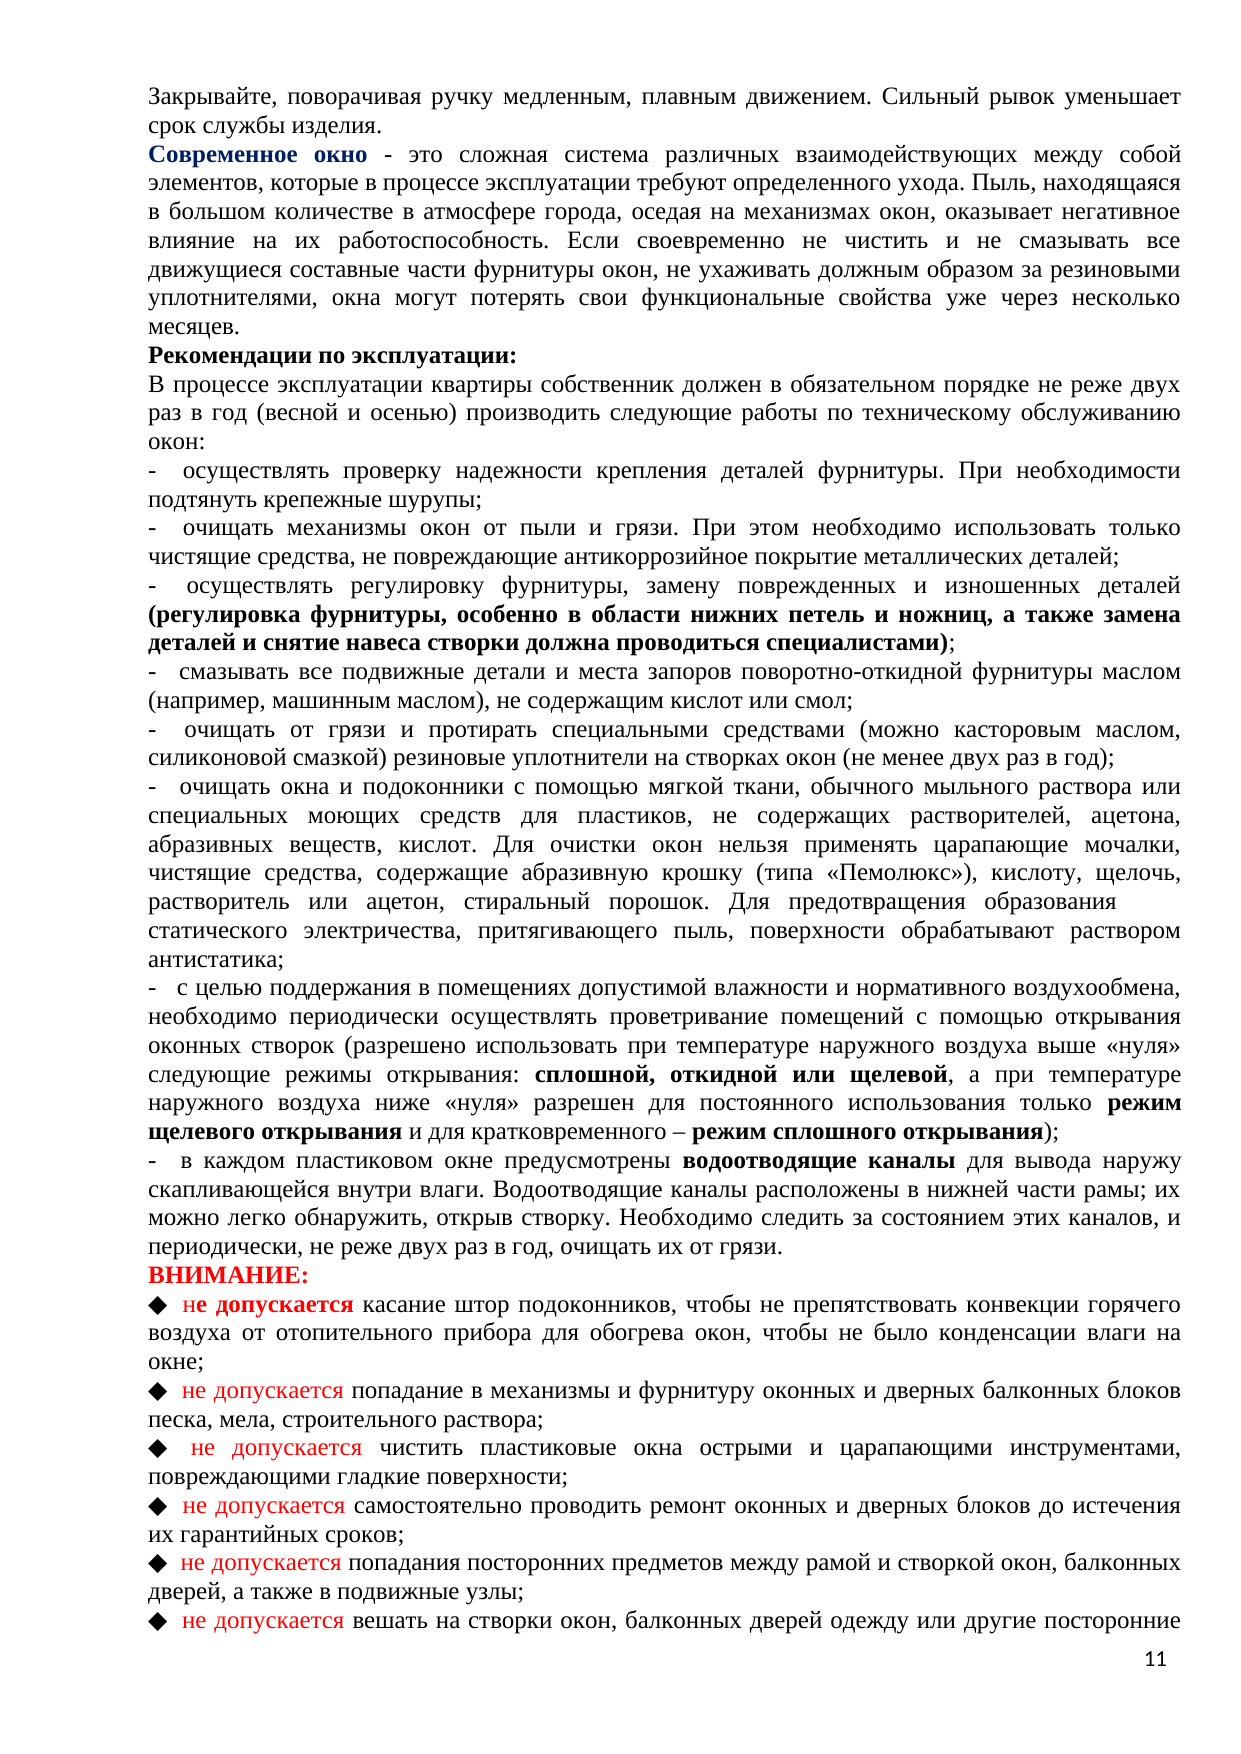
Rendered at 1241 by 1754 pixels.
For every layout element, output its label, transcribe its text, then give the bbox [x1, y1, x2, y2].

subtitle ВНИМАНИЕ: [148, 1260, 1182, 1289]
list очищать механизмы окон от пыли и грязи. При этом необходимо использовать только чистящие средства, не повреждающие антикоррозийное покрытие металлических деталей; [148, 512, 1182, 570]
text Закрывайте, поворачивая ручку медленным, плавным движением. Сильный рывок уменьшает срок службы изделия. [148, 81, 1182, 139]
list осуществлять регулировку фурнитуры, замену поврежденных и изношенных деталей (регулировка фурнитуры, особенно в области нижних петель и ножниц, а также замена деталей и снятие навеса створки должна проводиться специалистами); [148, 570, 1182, 656]
subtitle Рекомендации по эксплуатации: [148, 340, 1182, 369]
list очищать окна и подоконники с помощью мягкой ткани, обычного мыльного раствора или специальных моющих средств для пластиков, не содержащих растворителей, ацетона, абразивных веществ, кислот. Для очистки окон нельзя применять царапающие мочалки, чистящие средства, содержащие абразивную крошку (типа «Пемолюкс»), кислоту, щелочь, растворитель или ацетон, стиральный порошок. Для предотвращения образования [148, 771, 1182, 915]
list не допускается чистить пластиковые окна острыми и царапающими инструментами, повреждающими гладкие поверхности; [148, 1432, 1182, 1490]
list смазывать все подвижные детали и места запоров поворотно-откидной фурнитуры маслом (например, машинным маслом), не содержащим кислот или смол; [148, 656, 1182, 714]
list не допускается попадание в механизмы и фурнитуру оконных и дверных балконных блоков песка, мела, строительного раствора; [148, 1375, 1182, 1432]
list очищать от грязи и протирать специальными средствами (можно касторовым маслом, силиконовой смазкой) резиновые уплотнители на створках окон (не менее двух раз в год); [148, 714, 1182, 771]
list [148, 1605, 1182, 1634]
text статического электричества, притягивающего пыль, поверхности обрабатывают раствором антистатика; [148, 915, 1182, 972]
list не допускается попадания посторонних предметов между рамой и створкой окон, балконных дверей, а также в подвижные узлы; [148, 1547, 1182, 1605]
list не допускается касание штор подоконников, чтобы не препятствовать конвекции горячего воздуха от отопительного прибора для обогрева окон, чтобы не было конденсации влаги на окне; [148, 1289, 1182, 1375]
list не допускается самостоятельно проводить ремонт оконных и дверных блоков до истечения их гарантийных сроков; [148, 1490, 1182, 1547]
list в каждом пластиковом окне предусмотрены водоотводящие каналы для вывода наружу скапливающейся внутри влаги. Водоотводящие каналы расположены в нижней части рамы; их можно легко обнаружить, открыв створку. Необходимо следить за состоянием этих каналов, и периодически, не реже двух раз в год, очищать их от грязи. [148, 1145, 1182, 1260]
text В процессе эксплуатации квартиры собственник должен в обязательном порядке не реже двух раз в год (весной и осенью) производить следующие работы по техническому обслуживанию окон: [148, 369, 1182, 455]
list осуществлять проверку надежности крепления деталей фурнитуры. При необходимости подтянуть крепежные шурупы; [148, 455, 1182, 512]
text Современное окно - это сложная система различных взаимодействующих между собой элементов, которые в процессе эксплуатации требуют определенного ухода. Пыль, находящаяся в большом количестве в атмосфере города, оседая на механизмах окон, оказывает негативное влияние на их работоспособность. Если своевременно не чистить и не смазывать все движущиеся составные части фурнитуры окон, не ухаживать должным образом за резиновыми уплотнителями, окна могут потерять свои функциональные свойства уже через несколько месяцев. [148, 139, 1182, 340]
list с целью поддержания в помещениях допустимой влажности и нормативного воздухообмена, необходимо периодически осуществлять проветривание помещений с помощью открывания оконных створок (разрешено использовать при температуре наружного воздуха выше «нуля» следующие режимы открывания: сплошной, откидной или щелевой, а при температуре наружного воздуха ниже «нуля» разрешен для постоянного использования только режим щелевого открывания и для кратковременного – режим сплошного открывания); [148, 972, 1182, 1145]
